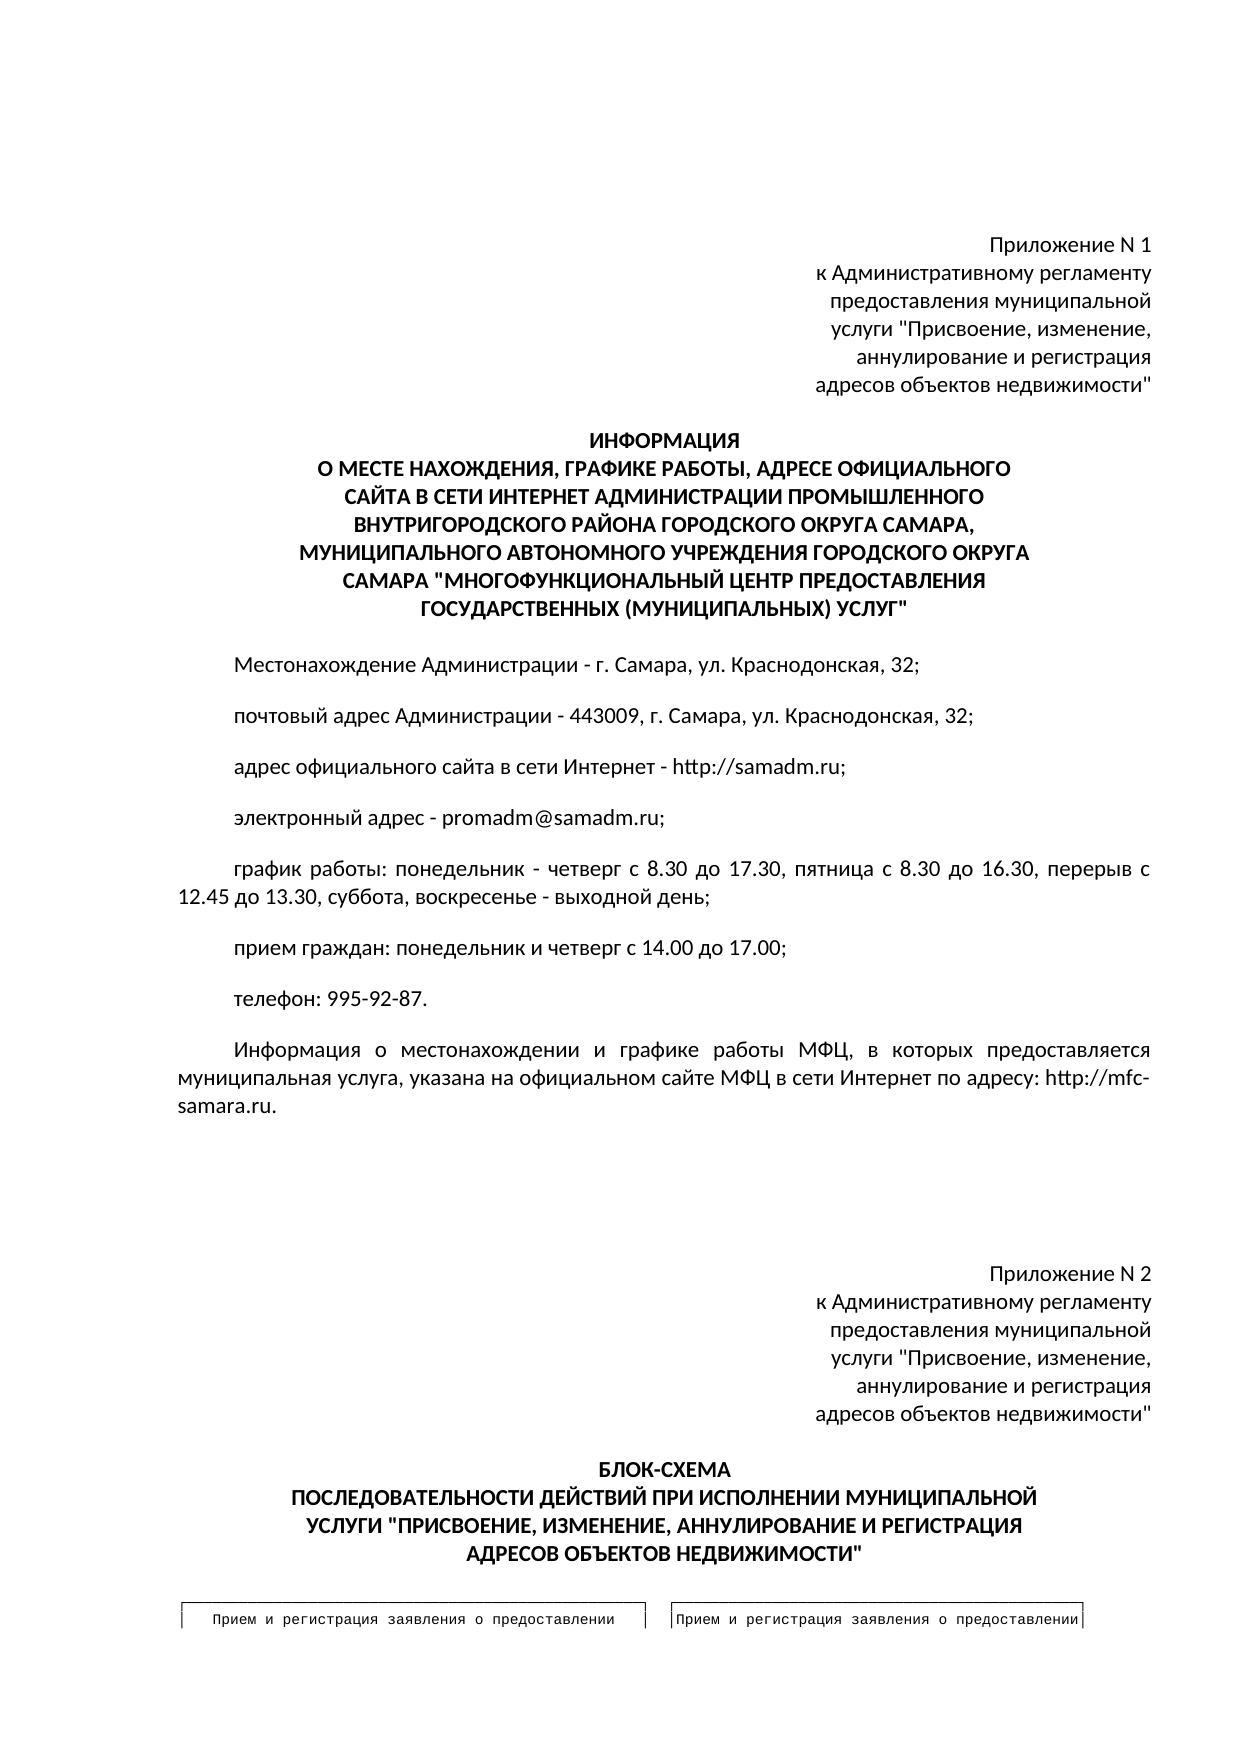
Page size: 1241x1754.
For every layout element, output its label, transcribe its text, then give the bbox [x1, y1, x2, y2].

title МУНИЦИПАЛЬНОГО АВТОНОМНОГО УЧРЕЖДЕНИЯ ГОРОДСКОГО ОКРУГА [177, 538, 1152, 566]
title БЛОК-СХЕМА [177, 1455, 1152, 1483]
text телефон: 995-92-87. [177, 984, 1152, 1012]
text адрес официального сайта в сети Интернет - http://samadm.ru; [177, 752, 1152, 780]
text аннулирование и регистрация [177, 342, 1152, 370]
text предоставления муниципальной [177, 1315, 1152, 1343]
title САЙТА В СЕТИ ИНТЕРНЕТ АДМИНИСТРАЦИИ ПРОМЫШЛЕННОГО [177, 482, 1152, 510]
title ПОСЛЕДОВАТЕЛЬНОСТИ ДЕЙСТВИЙ ПРИ ИСПОЛНЕНИИ МУНИЦИПАЛЬНОЙ [177, 1483, 1152, 1511]
title УСЛУГИ "ПРИСВОЕНИЕ, ИЗМЕНЕНИЕ, АННУЛИРОВАНИЕ И РЕГИСТРАЦИЯ [177, 1511, 1152, 1539]
title О МЕСТЕ НАХОЖДЕНИЯ, ГРАФИКЕ РАБОТЫ, АДРЕСЕ ОФИЦИАЛЬНОГО [177, 454, 1152, 482]
text почтовый адрес Администрации - 443009, г. Самара, ул. Краснодонская, 32; [177, 701, 1152, 729]
text услуги "Присвоение, изменение, [177, 314, 1152, 342]
text Приложение N 1 [177, 230, 1152, 258]
text │ Прием и регистрация заявления о предоставлении │ │Прием и регистрация заявления о предоставлении│ [177, 1612, 1152, 1629]
title ИНФОРМАЦИЯ [177, 426, 1152, 454]
text прием граждан: понедельник и четверг с 14.00 до 17.00; [177, 933, 1152, 961]
text адресов объектов недвижимости" [177, 1399, 1152, 1427]
text Приложение N 2 [177, 1259, 1152, 1287]
text предоставления муниципальной [177, 286, 1152, 314]
title АДРЕСОВ ОБЪЕКТОВ НЕДВИЖИМОСТИ" [177, 1539, 1152, 1567]
text адресов объектов недвижимости" [177, 370, 1152, 398]
title САМАРА "МНОГОФУНКЦИОНАЛЬНЫЙ ЦЕНТР ПРЕДОСТАВЛЕНИЯ [177, 566, 1152, 594]
text к Административному регламенту [177, 258, 1152, 286]
text электронный адрес - promadm@samadm.ru; [177, 803, 1152, 831]
text к Административному регламенту [177, 1287, 1152, 1315]
title ВНУТРИГОРОДСКОГО РАЙОНА ГОРОДСКОГО ОКРУГА САМАРА, [177, 510, 1152, 538]
text услуги "Присвоение, изменение, [177, 1343, 1152, 1371]
title ГОСУДАРСТВЕННЫХ (МУНИЦИПАЛЬНЫХ) УСЛУГ" [177, 594, 1152, 622]
text аннулирование и регистрация [177, 1371, 1152, 1399]
text Информация о местонахождении и графике работы МФЦ, в которых предоставляется муниципальная услуга, указана на официальном сайте МФЦ в сети Интернет по адресу: http://mfc-samara.ru. [177, 1035, 1152, 1119]
text ┌────────────────────────────────────────────────────┐ ┌──────────────────────────────────────────────┐ [177, 1596, 1152, 1612]
text график работы: понедельник - четверг с 8.30 до 17.30, пятница с 8.30 до 16.30, перерыв с 12.45 до 13.30, суббота, воскресенье - выходной день; [177, 854, 1152, 910]
text Местонахождение Администрации - г. Самара, ул. Краснодонская, 32; [177, 651, 1152, 678]
